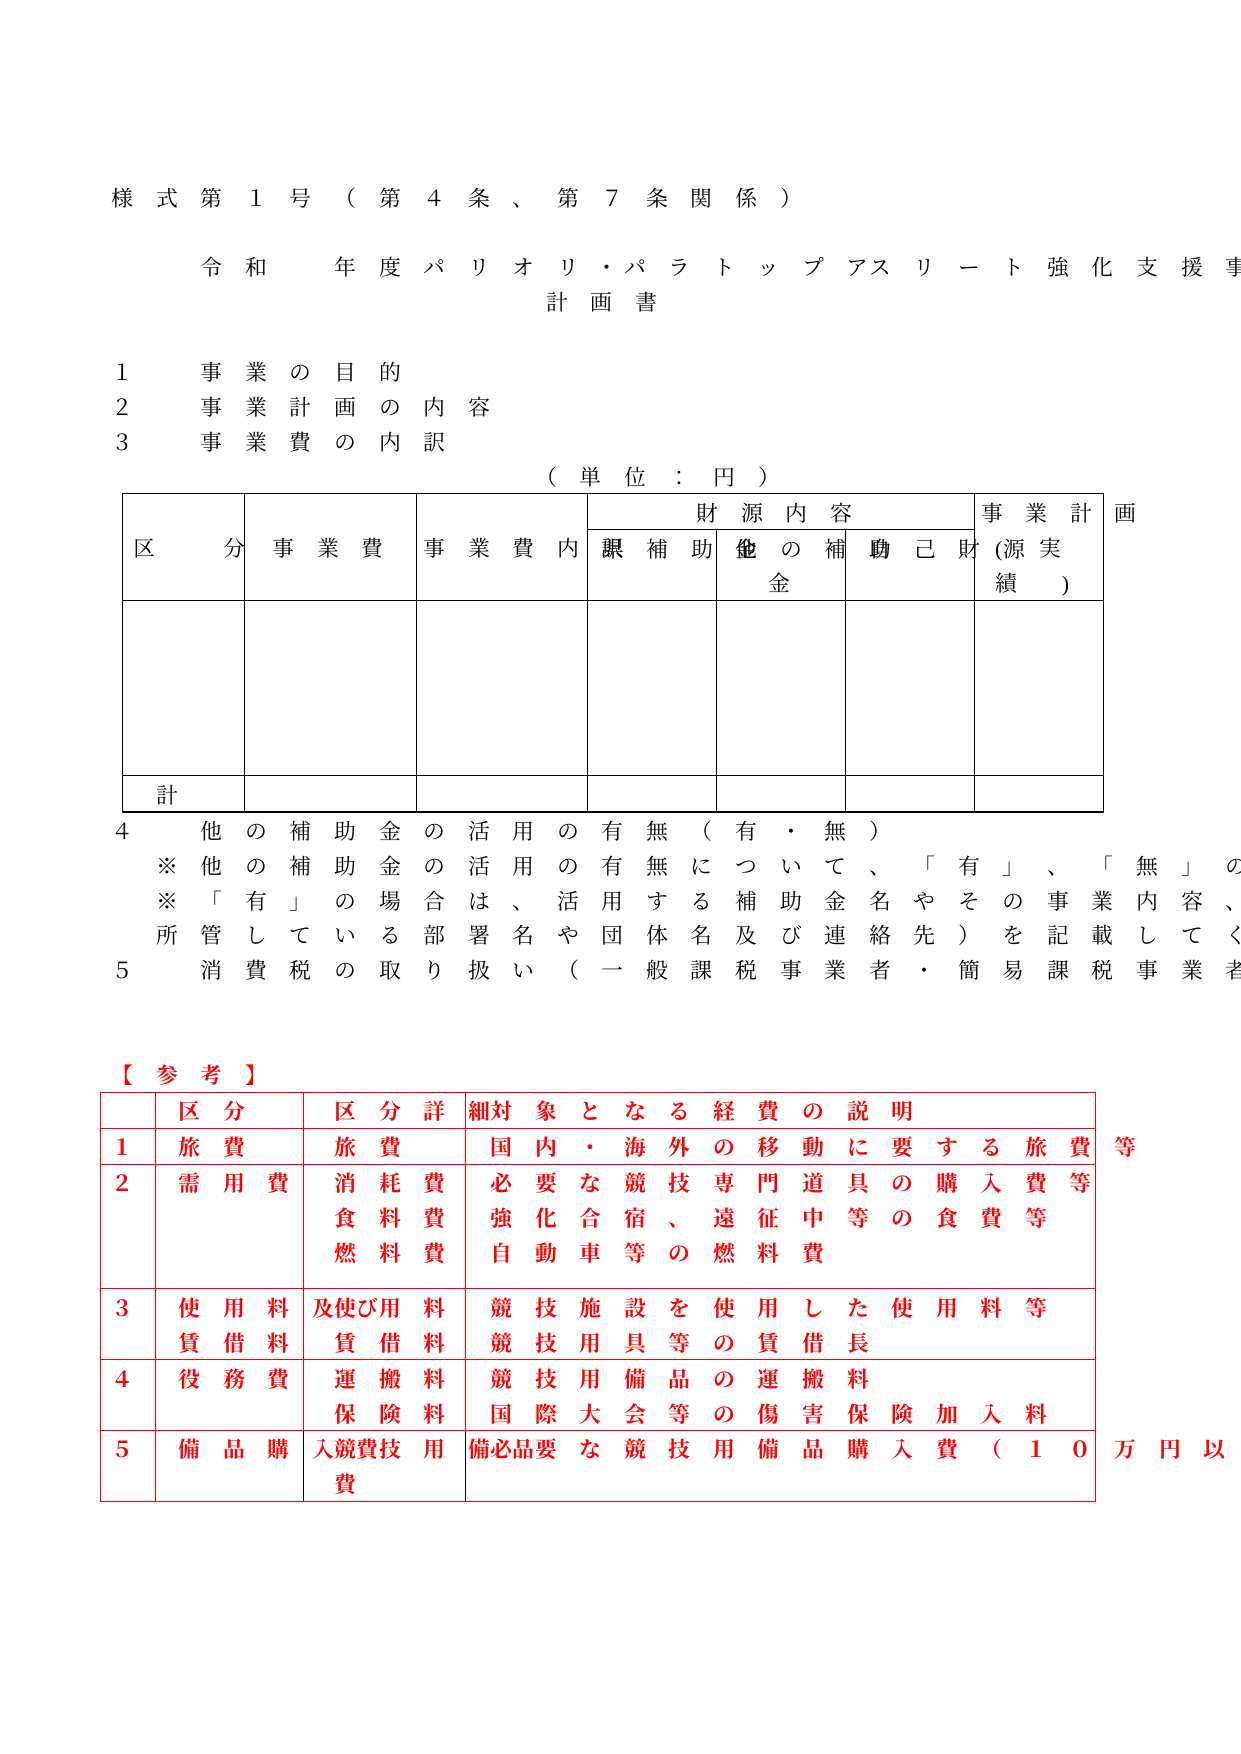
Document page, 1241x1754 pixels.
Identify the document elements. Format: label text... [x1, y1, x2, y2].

text ※「有」の場合は、活用する補助金名やその事業内容、当該補助金に係る問い合わせ先（補助金を所管している部署名や団体名及び連絡先）を記載してください。 [111, 882, 1114, 952]
text １ 事業の目的 [111, 353, 1114, 388]
text ３ 事業費の内訳 [111, 423, 1114, 458]
table_cell 運搬料 保険料 [304, 1360, 465, 1430]
table_cell 競技用備品費 [304, 1431, 465, 1501]
table_cell 消耗費 食料費 燃料費 [304, 1165, 465, 1288]
table_cell 使用料 賃借料 [304, 1289, 465, 1359]
table_cell 自己財源 [846, 530, 974, 600]
text ４ 他の補助金の活用の有無（有・無） [111, 812, 1114, 847]
table_header 事業費 [245, 494, 416, 600]
text （単位：円） [111, 458, 1114, 493]
table_cell [846, 601, 974, 775]
table_cell 国内・海外の移動に要する旅費等 [466, 1129, 1095, 1163]
text 計画書 [111, 284, 1114, 319]
table_cell [717, 776, 845, 811]
table_cell 県補助金 [588, 530, 716, 600]
table_cell [588, 601, 716, 775]
text ２ 事業計画の内容 [111, 388, 1114, 423]
table_cell [588, 776, 716, 811]
table_header 区分詳細 [304, 1093, 465, 1127]
table_cell 役務費 [156, 1360, 303, 1430]
table_cell 競技施設を使用した使用料等 競技用具等の賃借長 [466, 1289, 1095, 1359]
table_cell 必要な競技専門道具の購入費等 強化合宿、遠征中等の食費等 自動車等の燃料費 [466, 1165, 1095, 1288]
text 様式第１号（第４条、第７条関係） [111, 179, 1114, 214]
table_cell ３ [101, 1289, 155, 1359]
table_cell [975, 601, 1103, 775]
table_cell 使用料及び賃借料 [156, 1289, 303, 1359]
table_cell [245, 601, 416, 775]
table_header [101, 1093, 155, 1127]
table_cell [417, 776, 587, 811]
table_cell [123, 601, 244, 775]
table_cell 旅費 [304, 1129, 465, 1163]
text ※他の補助金の活用の有無について、「有」、「無」のいずれかに○をしてください。 [111, 847, 1114, 882]
table_cell [717, 601, 845, 775]
table_cell 備品購入費 [156, 1431, 303, 1501]
text 【参考】 [111, 1057, 1114, 1092]
table_cell 必要な競技用備品購入費（１０万円以上） [466, 1431, 1095, 1501]
table_cell [417, 601, 587, 775]
table_cell 需用費 [156, 1165, 303, 1288]
table_header 区 分 [123, 494, 244, 600]
table_header 対象となる経費の説明 [466, 1093, 1095, 1127]
table_cell ５ [101, 1431, 155, 1501]
text ５ 消費税の取り扱い（一般課税事業者・簡易課税事業者・免税事業者） [111, 952, 1114, 987]
table_header 財源内容 [588, 494, 974, 529]
table_cell [245, 776, 416, 811]
table_cell 競技用備品の運搬料 国際大会等の傷害保険加入料 [466, 1360, 1095, 1430]
table_cell 他の補助金 [717, 530, 845, 600]
table_header 事業計画 (実績) [975, 494, 1103, 600]
text 令和 年度パリオリ･パラトップアスリート強化支援事業 [111, 249, 1114, 284]
table_cell [975, 776, 1103, 811]
table_cell [846, 776, 974, 811]
table_cell ４ [101, 1360, 155, 1430]
table_header 区分 [156, 1093, 303, 1127]
table_cell ２ [101, 1165, 155, 1288]
table_cell 旅費 [156, 1129, 303, 1163]
table_cell 計 [123, 776, 244, 811]
table_header 事業費内訳 [417, 494, 587, 600]
table_cell １ [101, 1129, 155, 1163]
